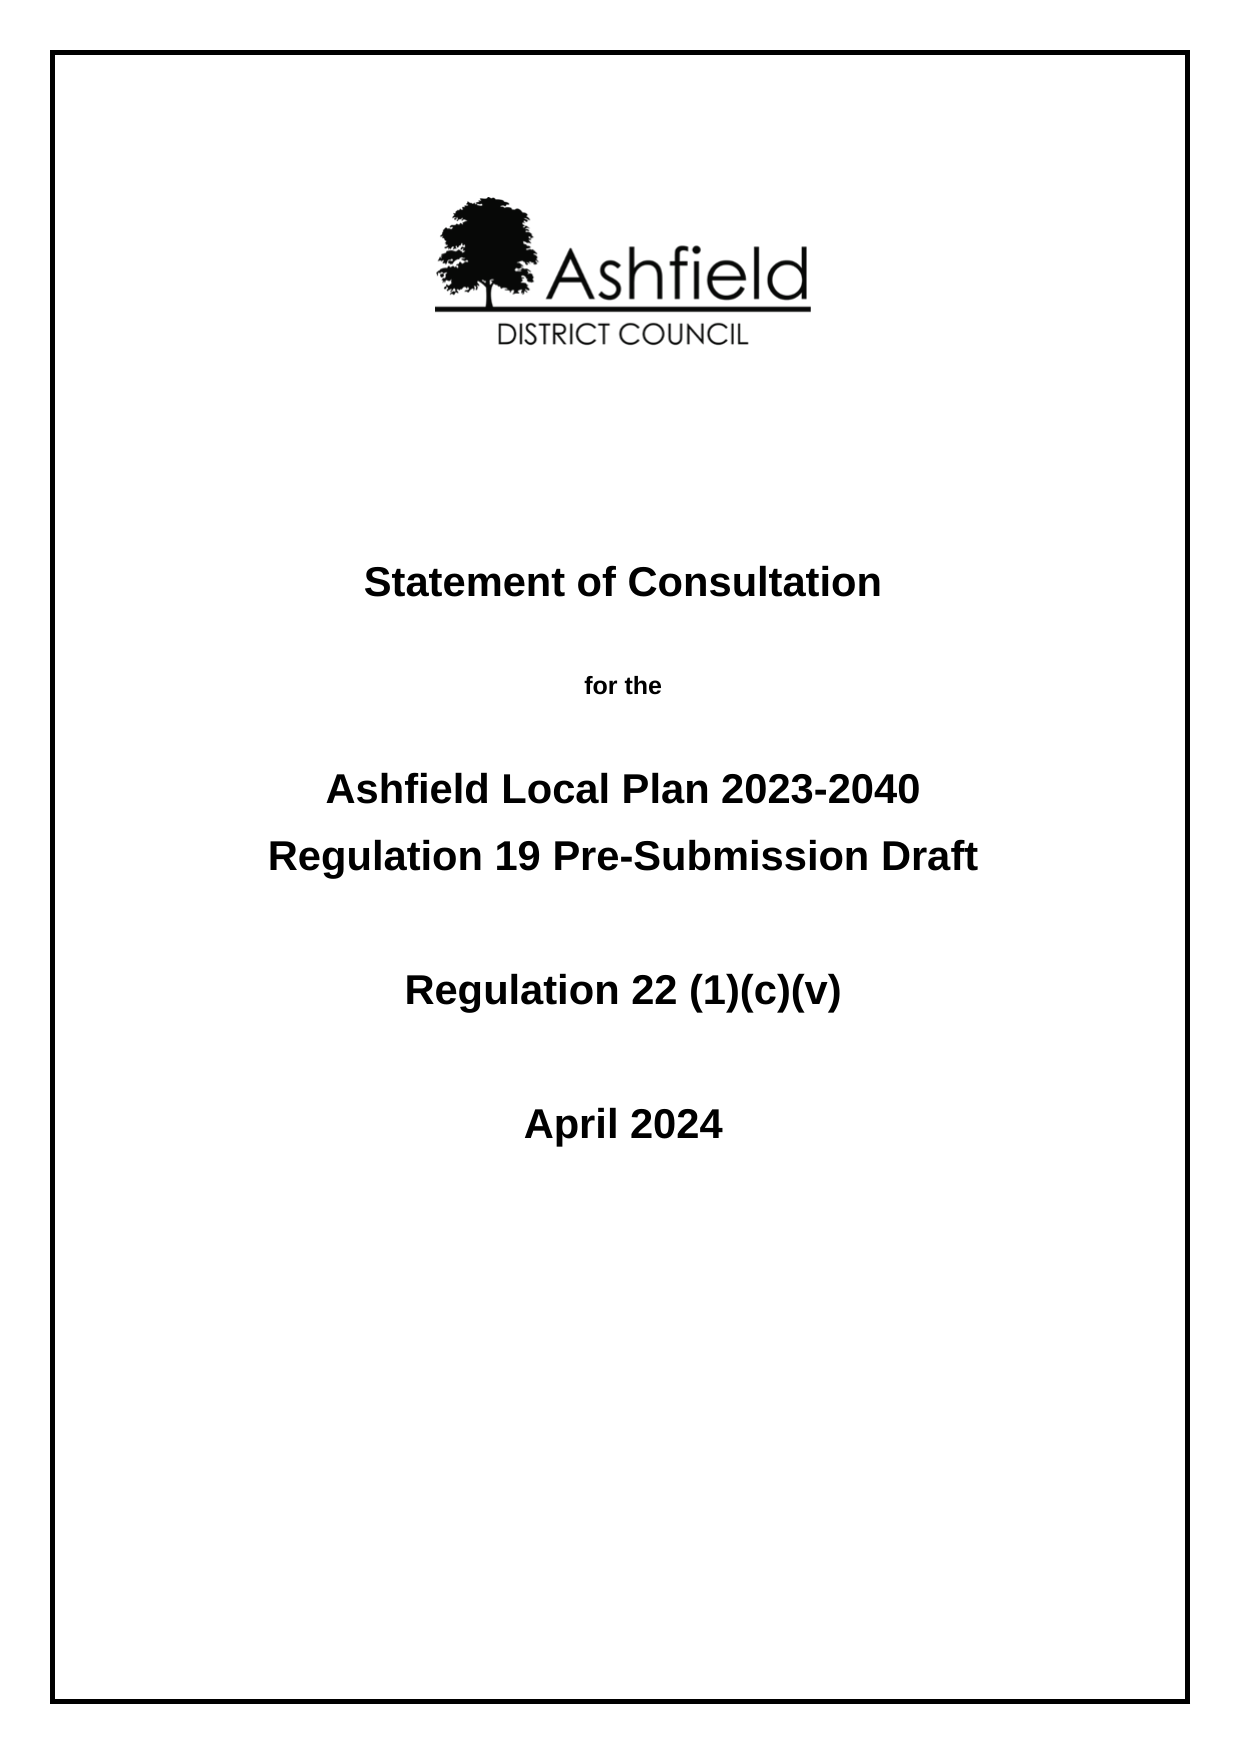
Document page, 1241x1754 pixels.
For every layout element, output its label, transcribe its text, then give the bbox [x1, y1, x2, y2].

text Regulation 22 (1)(c)(v) [94, 966, 1152, 1013]
text Regulation 19 Pre-Submission Draft [94, 832, 1152, 879]
text for the [94, 671, 1152, 700]
picture [435, 197, 812, 353]
text Statement of Consultation [94, 557, 1152, 605]
text Ashfield Local Plan 2023-2040 [94, 765, 1152, 813]
text April 2024 [94, 1099, 1152, 1147]
